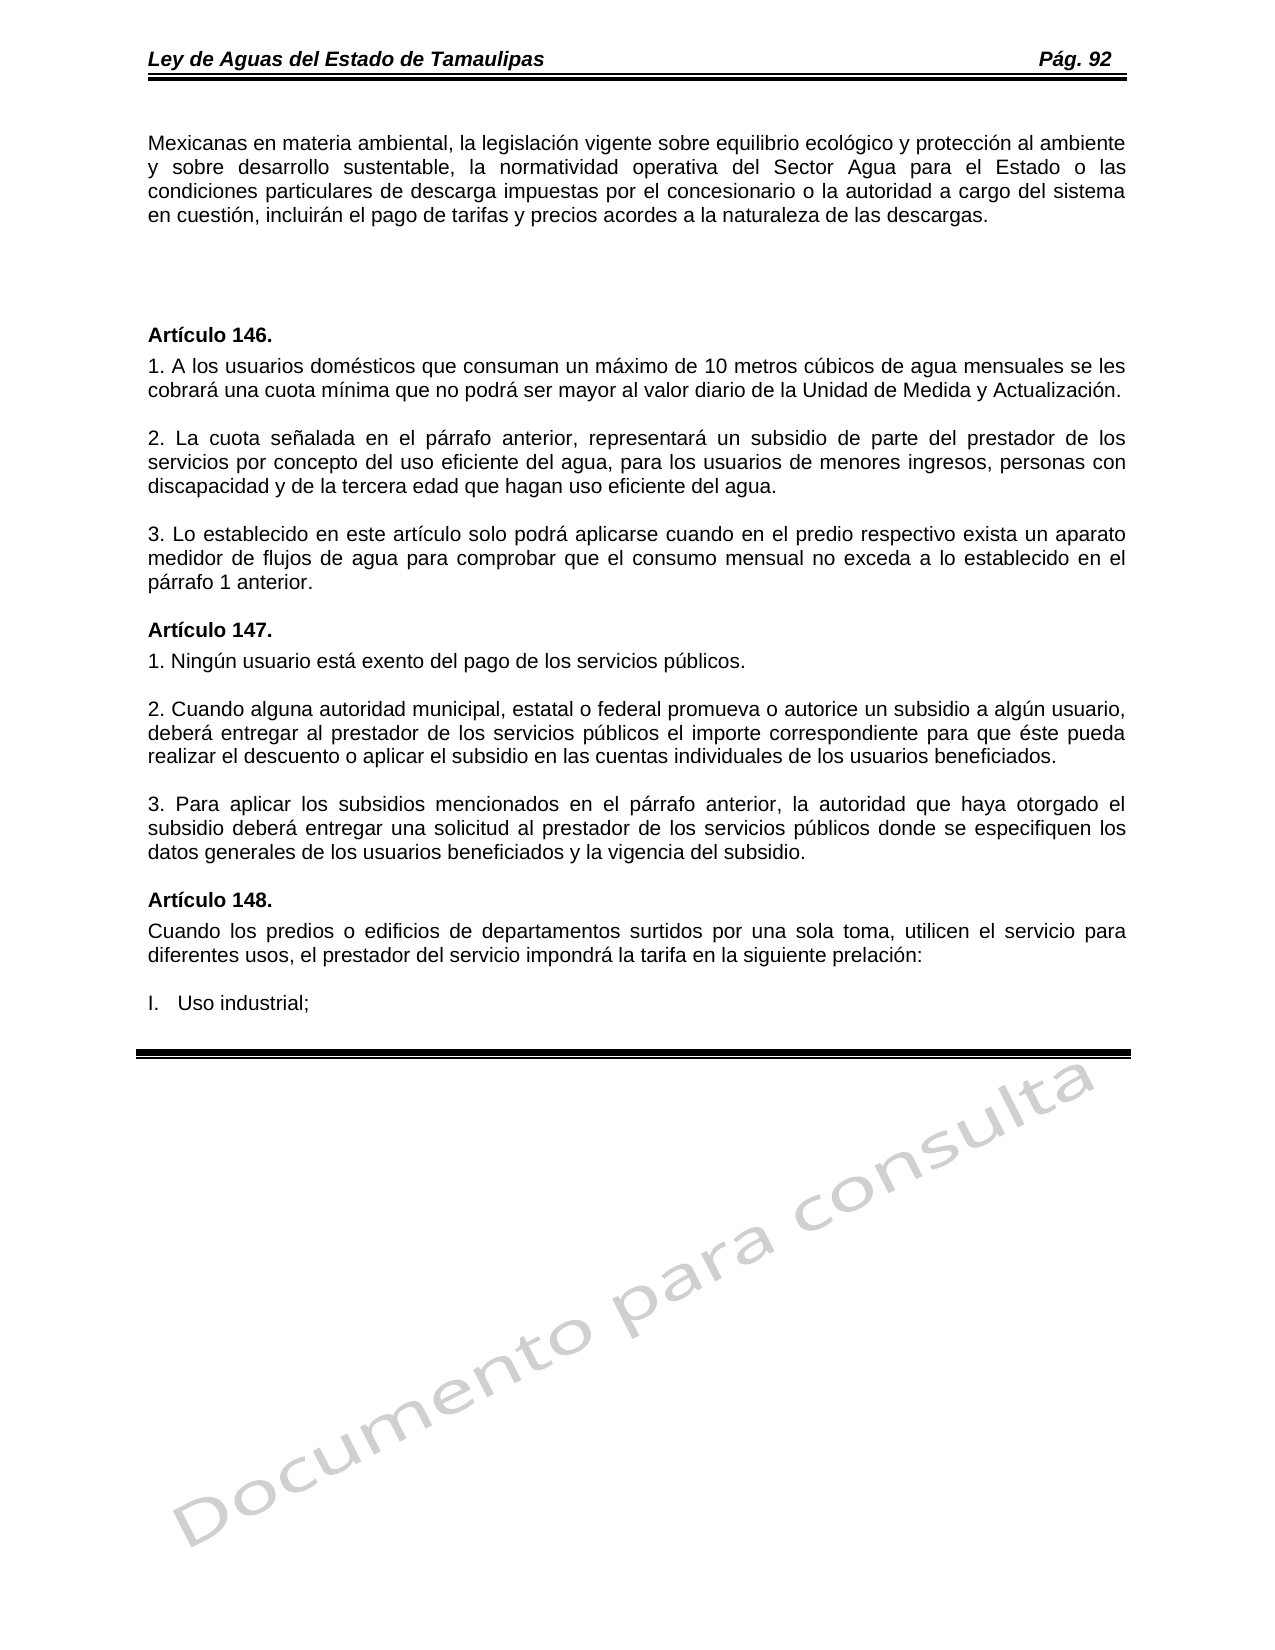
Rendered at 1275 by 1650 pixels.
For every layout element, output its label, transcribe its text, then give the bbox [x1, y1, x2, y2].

text 2. La cuota señalada en el párrafo anterior, representará un subsidio de parte del prestador de los servicios por concepto del uso eficiente del agua, para los usuarios de menores ingresos, personas con discapacidad y de la tercera edad que hagan uso eficiente del agua. [148, 426, 1127, 498]
text 2. Las aguas residuales que se viertan al sistema de alcantarillado sanitario que no cumplan con la calidad y la cantidad máxima de flujos de descarga permitida, conforme a las Normas Oficiales Mexicanas en materia ambiental, la legislación vigente sobre equilibrio ecológico y protección al ambiente y sobre desarrollo sustentable, la normatividad operativa del Sector Agua para el Estado o las condiciones particulares de descarga impuestas por el concesionario o la autoridad a cargo del sistema en cuestión, incluirán el pago de tarifas y precios acordes a la naturaleza de las descargas. [148, 131, 1127, 227]
list Uso industrial; [148, 991, 1127, 1015]
text Artículo 146. [148, 323, 1127, 347]
text 3. Para aplicar los subsidios mencionados en el párrafo anterior, la autoridad que haya otorgado el subsidio deberá entregar una solicitud al prestador de los servicios públicos donde se especifiquen los datos generales de los usuarios beneficiados y la vigencia del subsidio. [148, 792, 1127, 864]
text 1. Ningún usuario está exento del pago de los servicios públicos. [148, 648, 1127, 672]
text Cuando los predios o edificios de departamentos surtidos por una sola toma, utilicen el servicio para diferentes usos, el prestador del servicio impondrá la tarifa en la siguiente prelación: [148, 919, 1127, 967]
text 3. Lo establecido en este artículo solo podrá aplicarse cuando en el predio respectivo exista un aparato medidor de flujos de agua para comprobar que el consumo mensual no exceda a lo establecido en el párrafo 1 anterior. [148, 522, 1127, 593]
text Artículo 147. [148, 617, 1127, 641]
text Artículo 148. [148, 888, 1127, 912]
text 2. Cuando alguna autoridad municipal, estatal o federal promueva o autorice un subsidio a algún usuario, deberá entregar al prestador de los servicios públicos el importe correspondiente para que éste pueda realizar el descuento o aplicar el subsidio en las cuentas individuales de los usuarios beneficiados. [148, 696, 1127, 768]
text 1. A los usuarios domésticos que consuman un máximo de 10 metros cúbicos de agua mensuales se les cobrará una cuota mínima que no podrá ser mayor al valor diario de la Unidad de Medida y Actualización. [148, 354, 1127, 402]
